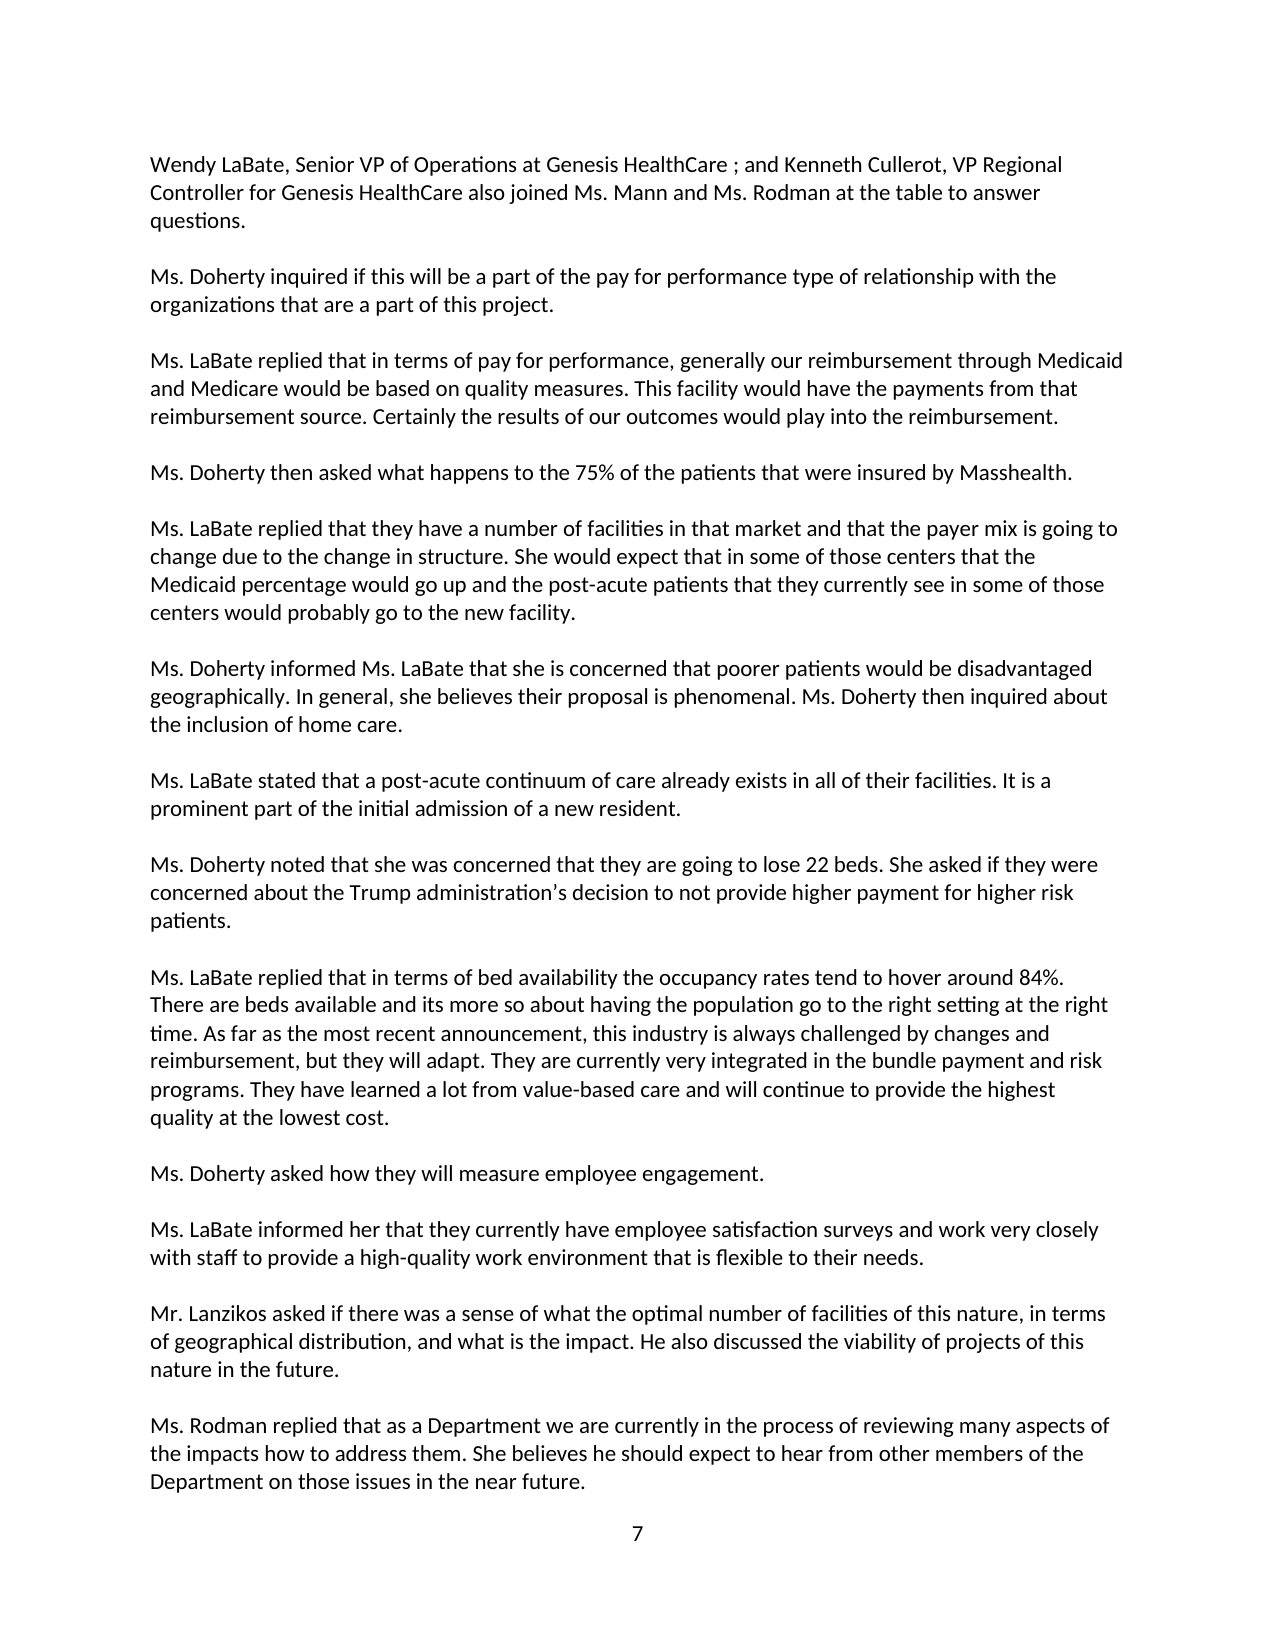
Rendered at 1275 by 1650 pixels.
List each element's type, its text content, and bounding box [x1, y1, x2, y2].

text Ms. Doherty noted that she was concerned that they are going to lose 22 beds. She asked if they were concerned about the Trump administration’s decision to not provide higher payment for higher risk patients. [150, 851, 1125, 934]
text Wendy LaBate, Senior VP of Operations at Genesis HealthCare ; and Kenneth Cullerot, VP Regional Controller for Genesis HealthCare also joined Ms. Mann and Ms. Rodman at the table to answer questions. [150, 150, 1125, 234]
text Mr. Lanzikos asked if there was a sense of what the optimal number of facilities of this nature, in terms of geographical distribution, and what is the impact. He also discussed the viability of projects of this nature in the future. [150, 1299, 1125, 1383]
text Ms. Doherty inquired if this will be a part of the pay for performance type of relationship with the organizations that are a part of this project. [150, 262, 1125, 318]
text Ms. LaBate replied that they have a number of facilities in that market and that the payer mix is going to change due to the change in structure. She would expect that in some of those centers that the Medicaid percentage would go up and the post-acute patients that they currently see in some of those centers would probably go to the new facility. [150, 514, 1125, 626]
text Ms. Doherty then asked what happens to the 75% of the patients that were insured by Masshealth. [150, 458, 1125, 486]
text Ms. Doherty asked how they will measure employee engagement. [150, 1159, 1125, 1187]
text Ms. LaBate informed her that they currently have employee satisfaction surveys and work very closely with staff to provide a high-quality work environment that is flexible to their needs. [150, 1215, 1125, 1271]
text Ms. LaBate stated that a post-acute continuum of care already exists in all of their facilities. It is a prominent part of the initial admission of a new resident. [150, 766, 1125, 822]
text Ms. Rodman replied that as a Department we are currently in the process of reviewing many aspects of the impacts how to address them. She believes he should expect to hear from other members of the Department on those issues in the near future. [150, 1411, 1125, 1495]
text Ms. LaBate replied that in terms of pay for performance, generally our reimbursement through Medicaid and Medicare would be based on quality measures. This facility would have the payments from that reimbursement source. Certainly the results of our outcomes would play into the reimbursement. [150, 346, 1125, 430]
text Ms. Doherty informed Ms. LaBate that she is concerned that poorer patients would be disadvantaged geographically. In general, she believes their proposal is phenomenal. Ms. Doherty then inquired about the inclusion of home care. [150, 654, 1125, 738]
text Ms. LaBate replied that in terms of bed availability the occupancy rates tend to hover around 84%. There are beds available and its more so about having the population go to the right setting at the right time. As far as the most recent announcement, this industry is always challenged by changes and reimbursement, but they will adapt. They are currently very integrated in the bundle payment and risk programs. They have learned a lot from value-based care and will continue to provide the highest quality at the lowest cost. [150, 963, 1125, 1131]
